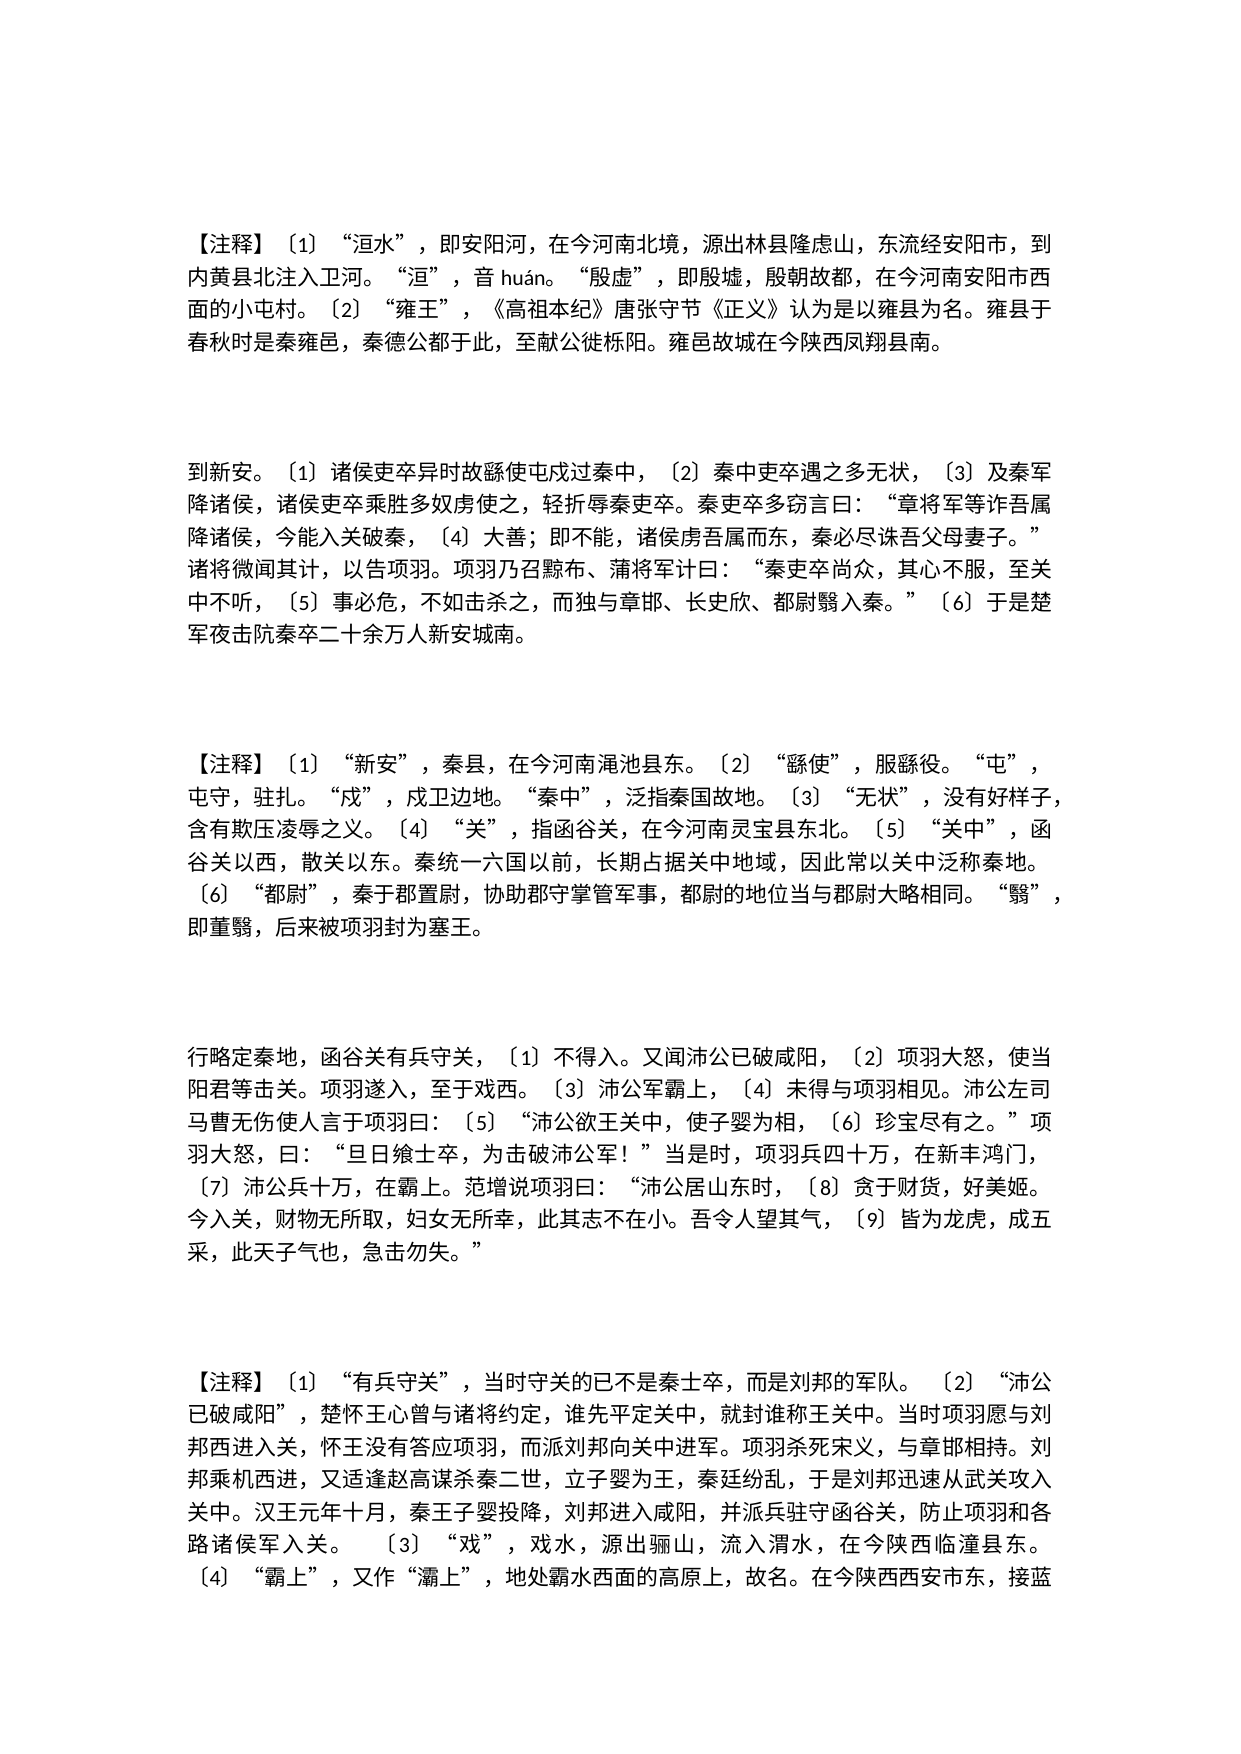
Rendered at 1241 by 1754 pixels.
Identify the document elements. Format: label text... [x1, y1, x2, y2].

text 行略定秦地，函谷关有兵守关，〔1〕不得入。又闻沛公已破咸阳，〔2〕项羽大怒，使当阳君等击关。项羽遂入，至于戏西。〔3〕沛公军霸上，〔4〕未得与项羽相见。沛公左司马曹无伤使人言于项羽曰：〔5〕“沛公欲王关中，使子婴为相，〔6〕珍宝尽有之。”项羽大怒，曰：“旦日飨士卒，为击破沛公军！”当是时，项羽兵四十万，在新丰鸿门，〔7〕沛公兵十万，在霸上。范增说项羽曰：“沛公居山东时，〔8〕贪于财货，好美姬。今入关，财物无所取，妇女无所幸，此其志不在小。吾令人望其气，〔9〕皆为龙虎，成五采，此天子气也，急击勿失。” [187, 1039, 1053, 1267]
text 【注释】〔1〕“洹水”，即安阳河，在今河南北境，源出林县隆虑山，东流经安阳市，到内黄县北注入卫河。“洹”，音huán。“殷虚”，即殷墟，殷朝故都，在今河南安阳市西面的小屯村。〔2〕“雍王”，《高祖本纪》唐张守节《正义》认为是以雍县为名。雍县于春秋时是秦雍邑，秦德公都于此，至献公徙栎阳。雍邑故城在今陕西凤翔县南。 [187, 227, 1053, 357]
text 【注释】〔1〕“新安”，秦县，在今河南渑池县东。〔2〕“繇使”，服繇役。“屯”，屯守，驻扎。“戍”，戍卫边地。“秦中”，泛指秦国故地。〔3〕“无状”，没有好样子，含有欺压凌辱之义。〔4〕“关”，指函谷关，在今河南灵宝县东北。〔5〕“关中”，函谷关以西，散关以东。秦统一六国以前，长期占据关中地域，因此常以关中泛称秦地。 〔6〕“都尉”，秦于郡置尉，协助郡守掌管军事，都尉的地位当与郡尉大略相同。“翳”，即董翳，后来被项羽封为塞王。 [187, 747, 1053, 942]
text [187, 1364, 1053, 1592]
text 到新安。〔1〕诸侯吏卒异时故繇使屯戍过秦中，〔2〕秦中吏卒遇之多无状，〔3〕及秦军降诸侯，诸侯吏卒乘胜多奴虏使之，轻折辱秦吏卒。秦吏卒多窃言曰：“章将军等诈吾属降诸侯，今能入关破秦，〔4〕大善；即不能，诸侯虏吾属而东，秦必尽诛吾父母妻子。”诸将微闻其计，以告项羽。项羽乃召黥布、蒲将军计曰：“秦吏卒尚众，其心不服，至关中不听，〔5〕事必危，不如击杀之，而独与章邯、长史欣、都尉翳入秦。”〔6〕于是楚军夜击阬秦卒二十余万人新安城南。 [187, 454, 1053, 649]
